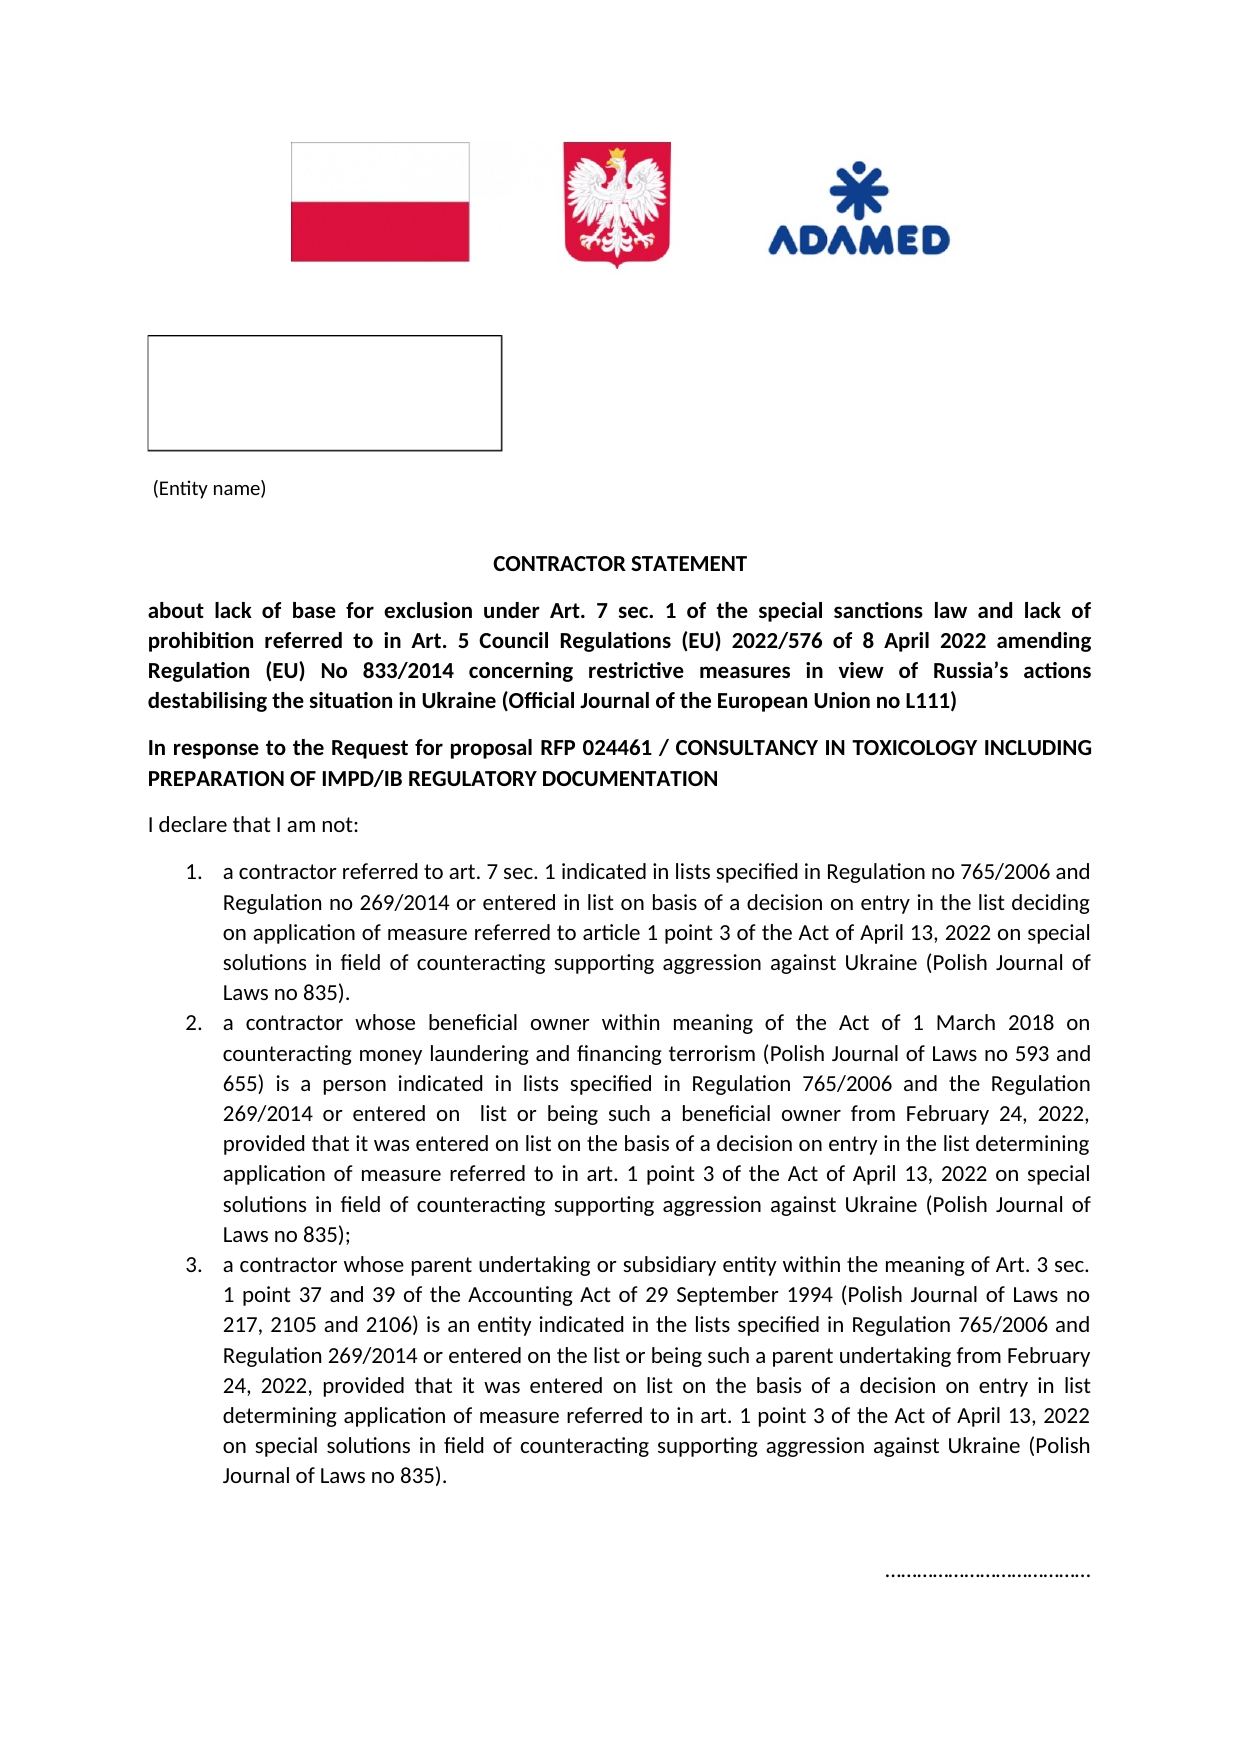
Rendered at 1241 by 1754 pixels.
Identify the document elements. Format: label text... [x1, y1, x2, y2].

text ………………………………… [811, 1555, 1093, 1583]
list a contractor whose parent undertaking or subsidiary entity within the meaning of Art. 3 sec. 1 point 37 and 39 of the Accounting Act of 29 September 1994 (Polish Journal of Laws no 217, 2105 and 2106) is an entity indicated in the lists specified in Regulation 765/2006 and Regulation 269/2014 or entered on the list or being such a parent undertaking from February 24, 2022, provided that it was entered on list on the basis of a decision on entry in list determining application of measure referred to in art. 1 point 3 of the Act of April 13, 2022 on special solutions in field of counteracting supporting aggression against Ukraine (Polish Journal of Laws no 835). [185, 1250, 1093, 1489]
picture [147, 335, 506, 455]
picture [265, 129, 975, 287]
text In response to the Request for proposal RFP 024461 / CONSULTANCY IN TOXICOLOGY INCLUDING PREPARATION OF IMPD/IB REGULATORY DOCUMENTATION [148, 733, 1093, 792]
text CONTRACTOR STATEMENT [148, 549, 1093, 577]
text I declare that I am not: [148, 811, 1093, 838]
list a contractor referred to art. 7 sec. 1 indicated in lists specified in Regulation no 765/2006 and Regulation no 269/2014 or entered in list on basis of a decision on entry in the list deciding on application of measure referred to article 1 point 3 of the Act of April 13, 2022 on special solutions in field of counteracting supporting aggression against Ukraine (Polish Journal of Laws no 835). [185, 857, 1093, 1006]
text about lack of base for exclusion under Art. 7 sec. 1 of the special sanctions law and lack of prohibition referred to in Art. 5 Council Regulations (EU) 2022/576 of 8 April 2022 amending Regulation (EU) No 833/2014 concerning restrictive measures in view of Russia’s actions destabilising the situation in Ukraine (Official Journal of the European Union no L111) [148, 596, 1093, 714]
list a contractor whose beneficial owner within meaning of the Act of 1 March 2018 on counteracting money laundering and financing terrorism (Polish Journal of Laws no 593 and 655) is a person indicated in lists specified in Regulation 765/2006 and the Regulation 269/2014 or entered on list or being such a beneficial owner from February 24, 2022, provided that it was entered on list on the basis of a decision on entry in the list determining application of measure referred to in art. 1 point 3 of the Act of April 13, 2022 on special solutions in field of counteracting supporting aggression against Ukraine (Polish Journal of Laws no 835); [185, 1008, 1093, 1248]
